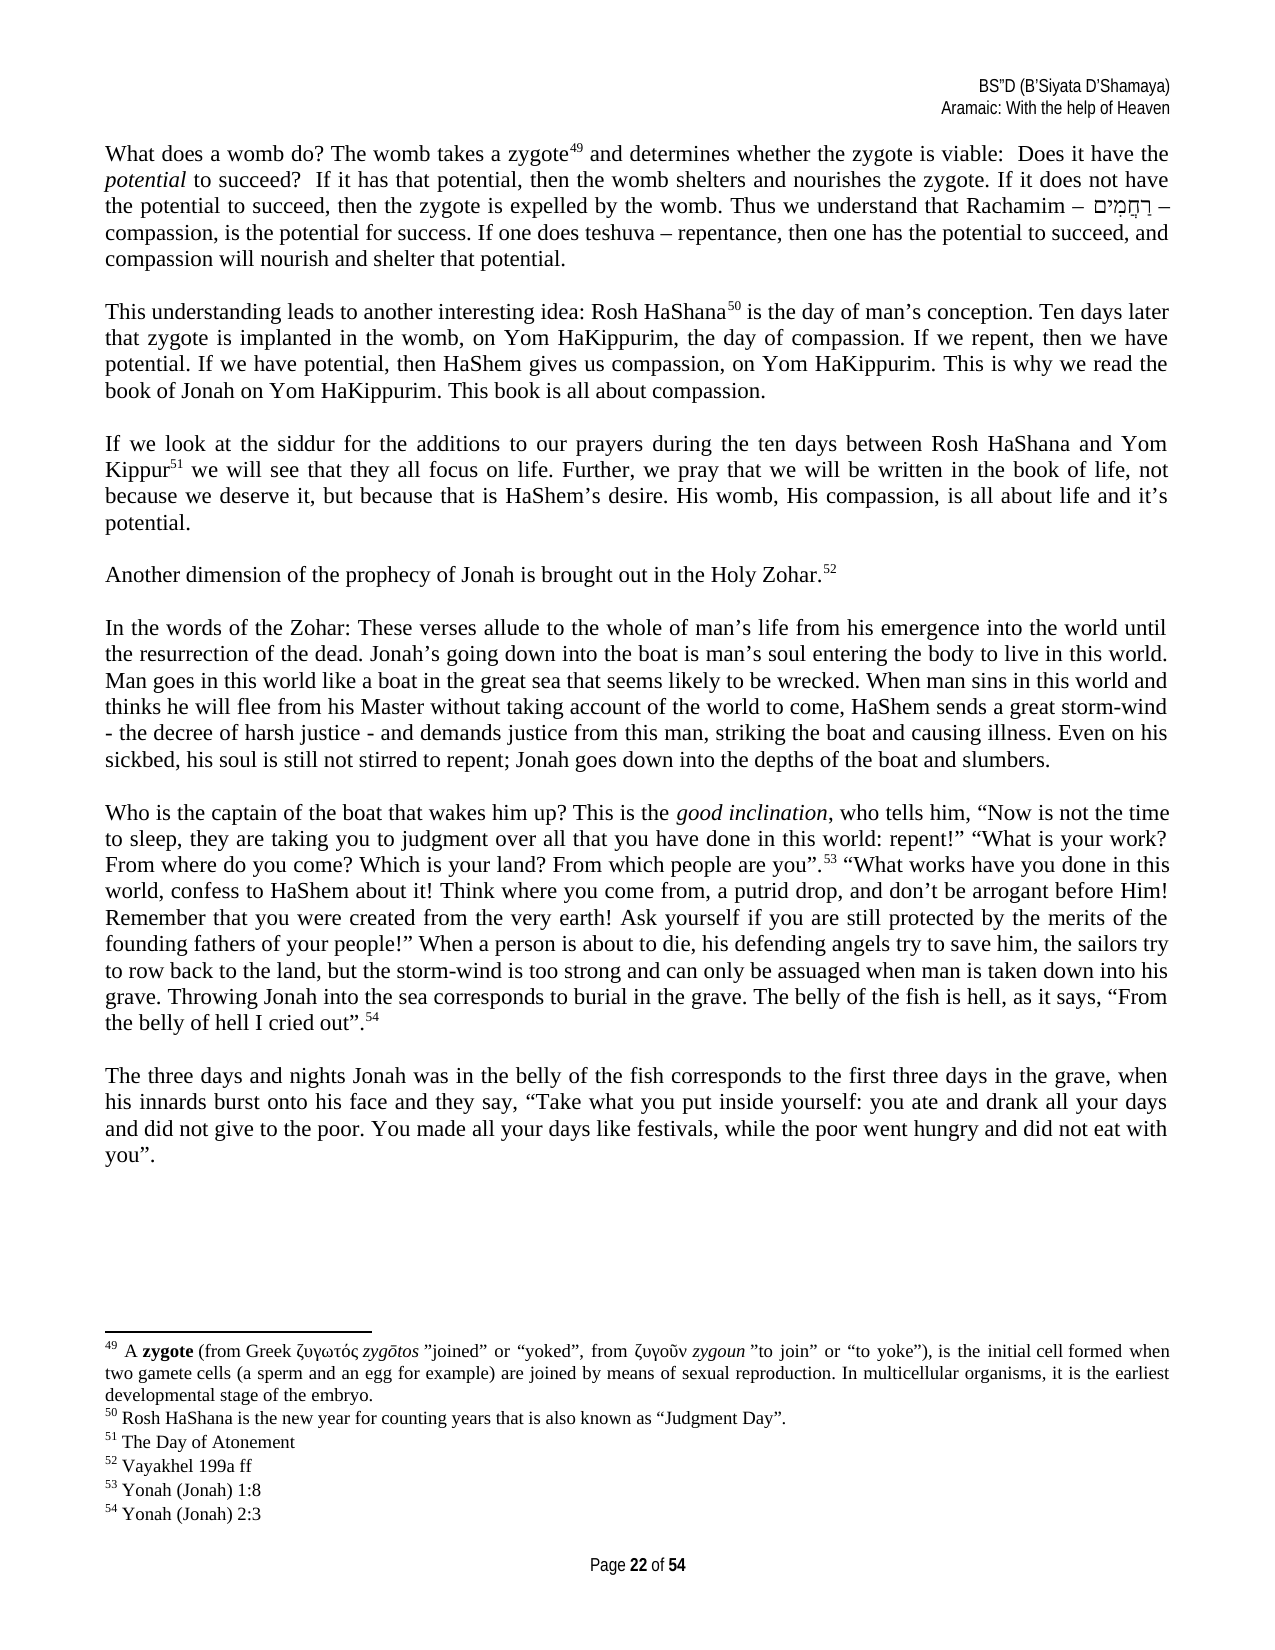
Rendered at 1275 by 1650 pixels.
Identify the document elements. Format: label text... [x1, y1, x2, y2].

text This understanding leads to another interesting idea: Rosh HaShana is the day of man’s conception. Ten days later that zygote is implanted in the womb, on Yom HaKippurim, the day of compassion. If we repent, then we have potential. If we have potential, then HaShem gives us compassion, on Yom HaKippurim. This is why we read the book of Jonah on Yom HaKippurim. This book is all about compassion. [105, 298, 1170, 403]
text The three days and nights Jonah was in the belly of the fish corresponds to the first three days in the grave, when his innards burst onto his face and they say, “Take what you put inside yourself: you ate and drank all your days and did not give to the poor. You made all your days like festivals, while the poor went hungry and did not eat with you”. [105, 1062, 1170, 1167]
text In the words of the Zohar: These verses allude to the whole of man’s life from his emergence into the world until the resurrection of the dead. Jonah’s going down into the boat is man’s soul entering the body to live in this world. Man goes in this world like a boat in the great sea that seems likely to be wrecked. When man sins in this world and thinks he will flee from his Master without taking account of the world to come, HaShem sends a great storm-wind - the decree of harsh justice - and demands justice from this man, striking the boat and causing illness. Even on his sickbed, his soul is still not stirred to repent; Jonah goes down into the depths of the boat and slumbers. [105, 614, 1170, 772]
text What does a womb do? The womb takes a zygote and determines whether the zygote is viable: Does it have the potential to succeed? If it has that potential, then the womb shelters and nourishes the zygote. If it does not have the potential to succeed, then the zygote is expelled by the womb. Thus we understand that Rachamim – רַחֲמִים – compassion, is the potential for success. If one does teshuva – repentance, then one has the potential to succeed, and compassion will nourish and shelter that potential. [105, 140, 1170, 271]
text Who is the captain of the boat that wakes him up? This is the good inclination, who tells him, “Now is not the time to sleep, they are taking you to judgment over all that you have done in this world: repent!” “What is your work? From where do you come? Which is your land? From which people are you”. “What works have you done in this world, confess to HaShem about it! Think where you come from, a putrid drop, and don’t be arrogant before Him! Remember that you were created from the very earth! Ask yourself if you are still protected by the merits of the founding fathers of your people!” When a person is about to die, his defending angels try to save him, the sailors try to row back to the land, but the storm-wind is too strong and can only be assuaged when man is taken down into his grave. Throwing Jonah into the sea corresponds to burial in the grave. The belly of the fish is hell, as it says, “From the belly of hell I cried out”. [105, 798, 1170, 1036]
text Another dimension of the prophecy of Jonah is brought out in the Holy Zohar. [105, 561, 1170, 588]
text If we look at the siddur for the additions to our prayers during the ten days between Rosh HaShana and Yom Kippur we will see that they all focus on life. Further, we pray that we will be written in the book of life, not because we deserve it, but because that is HaShem’s desire. His womb, His compassion, is all about life and it’s potential. [105, 429, 1170, 535]
